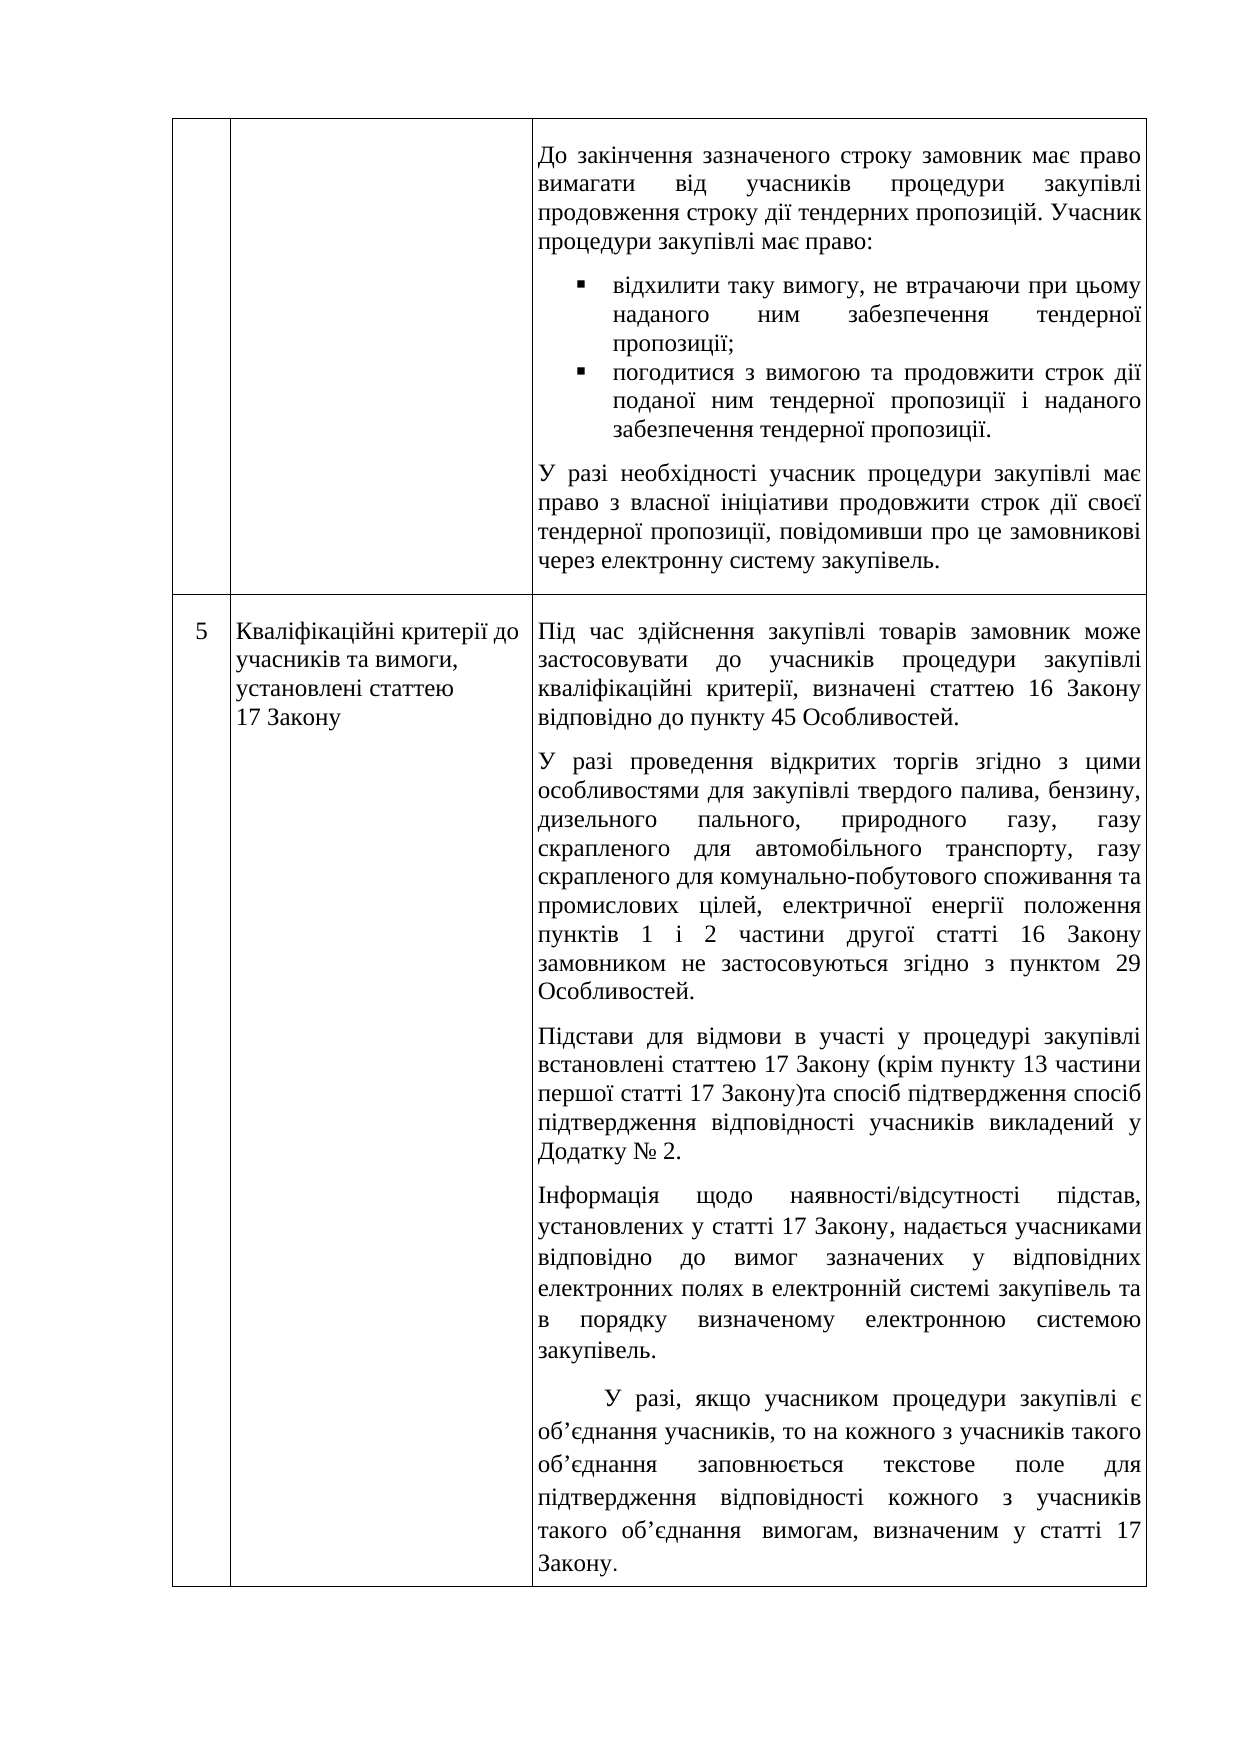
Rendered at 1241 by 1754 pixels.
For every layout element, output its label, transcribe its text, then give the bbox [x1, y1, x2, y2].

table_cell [231, 595, 532, 1586]
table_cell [533, 595, 1146, 1586]
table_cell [533, 119, 1146, 594]
table_cell 4 [173, 119, 230, 594]
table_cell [231, 119, 532, 594]
table_cell 5 [173, 595, 230, 1586]
